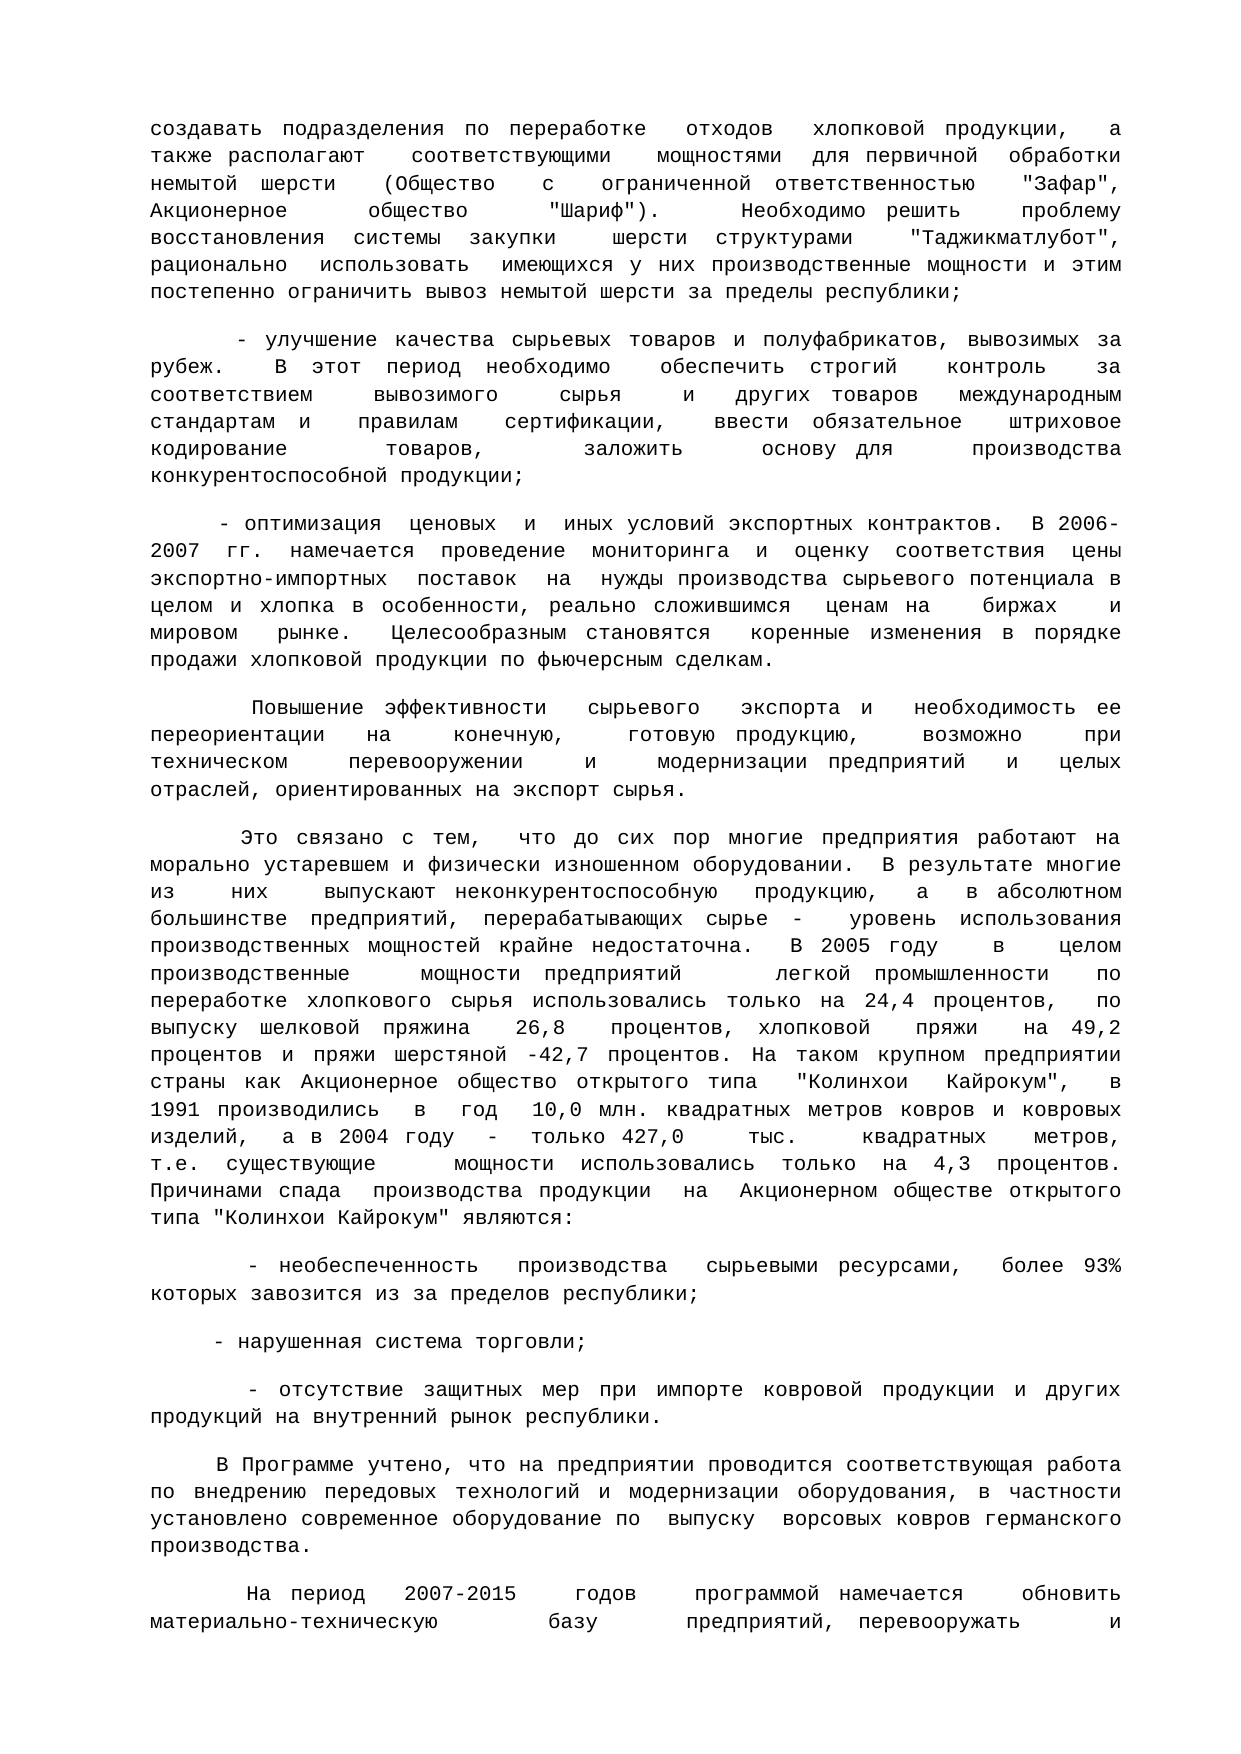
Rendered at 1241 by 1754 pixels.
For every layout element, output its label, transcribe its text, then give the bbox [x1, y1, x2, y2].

text - улучшение качества сырьевых товаров и полуфабрикатов, вывозимых за рубеж. В этот период необходимо обеспечить строгий контроль за соответствием вывозимого сырья и других товаров международным стандартам и правилам сертификации, ввести обязательное штриховое кодирование товаров, заложить основу для производства конкурентоспособной продукции; [150, 329, 1122, 489]
text - оптимизация ценовых и иных условий экспортных контрактов. В 2006- 2007 гг. намечается проведение мониторинга и оценку соответствия цены экспортно-импортных поставок на нужды производства сырьевого потенциала в целом и хлопка в особенности, реально сложившимся ценам на биржах и мировом рынке. Целесообразным становятся коренные изменения в порядке продажи хлопковой продукции по фьючерсным сделкам. [150, 513, 1122, 673]
text Это связано с тем, что до сих пор многие предприятия работают на морально устаревшем и физически изношенном оборудовании. В результате многие из них выпускают неконкурентоспособную продукцию, а в абсолютном большинстве предприятий, перерабатывающих сырье - уровень использования производственных мощностей крайне недостаточна. В 2005 году в целом производственные мощности предприятий легкой промышленности по переработке хлопкового сырья использовались только на 24,4 процентов, по выпуску шелковой пряжина 26,8 процентов, хлопковой пряжи на 49,2 процентов и пряжи шерстяной -42,7 процентов. На таком крупном предприятии страны как Акционерное общество открытого типа "Колинхои Кайрокум", в 1991 производились в год 10,0 млн. квадратных метров ковров и ковровых изделий, а в 2004 году - только 427,0 тыс. квадратных метров, т.е. существующие мощности использовались только на 4,3 процентов. Причинами спада производства продукции на Акционерном обществе открытого типа "Колинхои Кайрокум" являются: [150, 827, 1122, 1231]
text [150, 118, 1122, 305]
text Повышение эффективности сырьевого экспорта и необходимость ее переориентации на конечную, готовую продукцию, возможно при техническом перевооружении и модернизации предприятий и целых отраслей, ориентированных на экспорт сырья. [150, 697, 1122, 802]
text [150, 1583, 1122, 1634]
text В Программе учтено, что на предприятии проводится соответствующая работа по внедрению передовых технологий и модернизации оборудования, в частности установлено современное оборудование по выпуску ворсовых ковров германского производства. [150, 1454, 1122, 1559]
text - нарушенная система торговли; [150, 1331, 1122, 1354]
text - отсутствие защитных мер при импорте ковровой продукции и других продукций на внутренний рынок республики. [150, 1379, 1122, 1429]
text - необеспеченность производства сырьевыми ресурсами, более 93% которых завозится из за пределов республики; [150, 1255, 1122, 1306]
